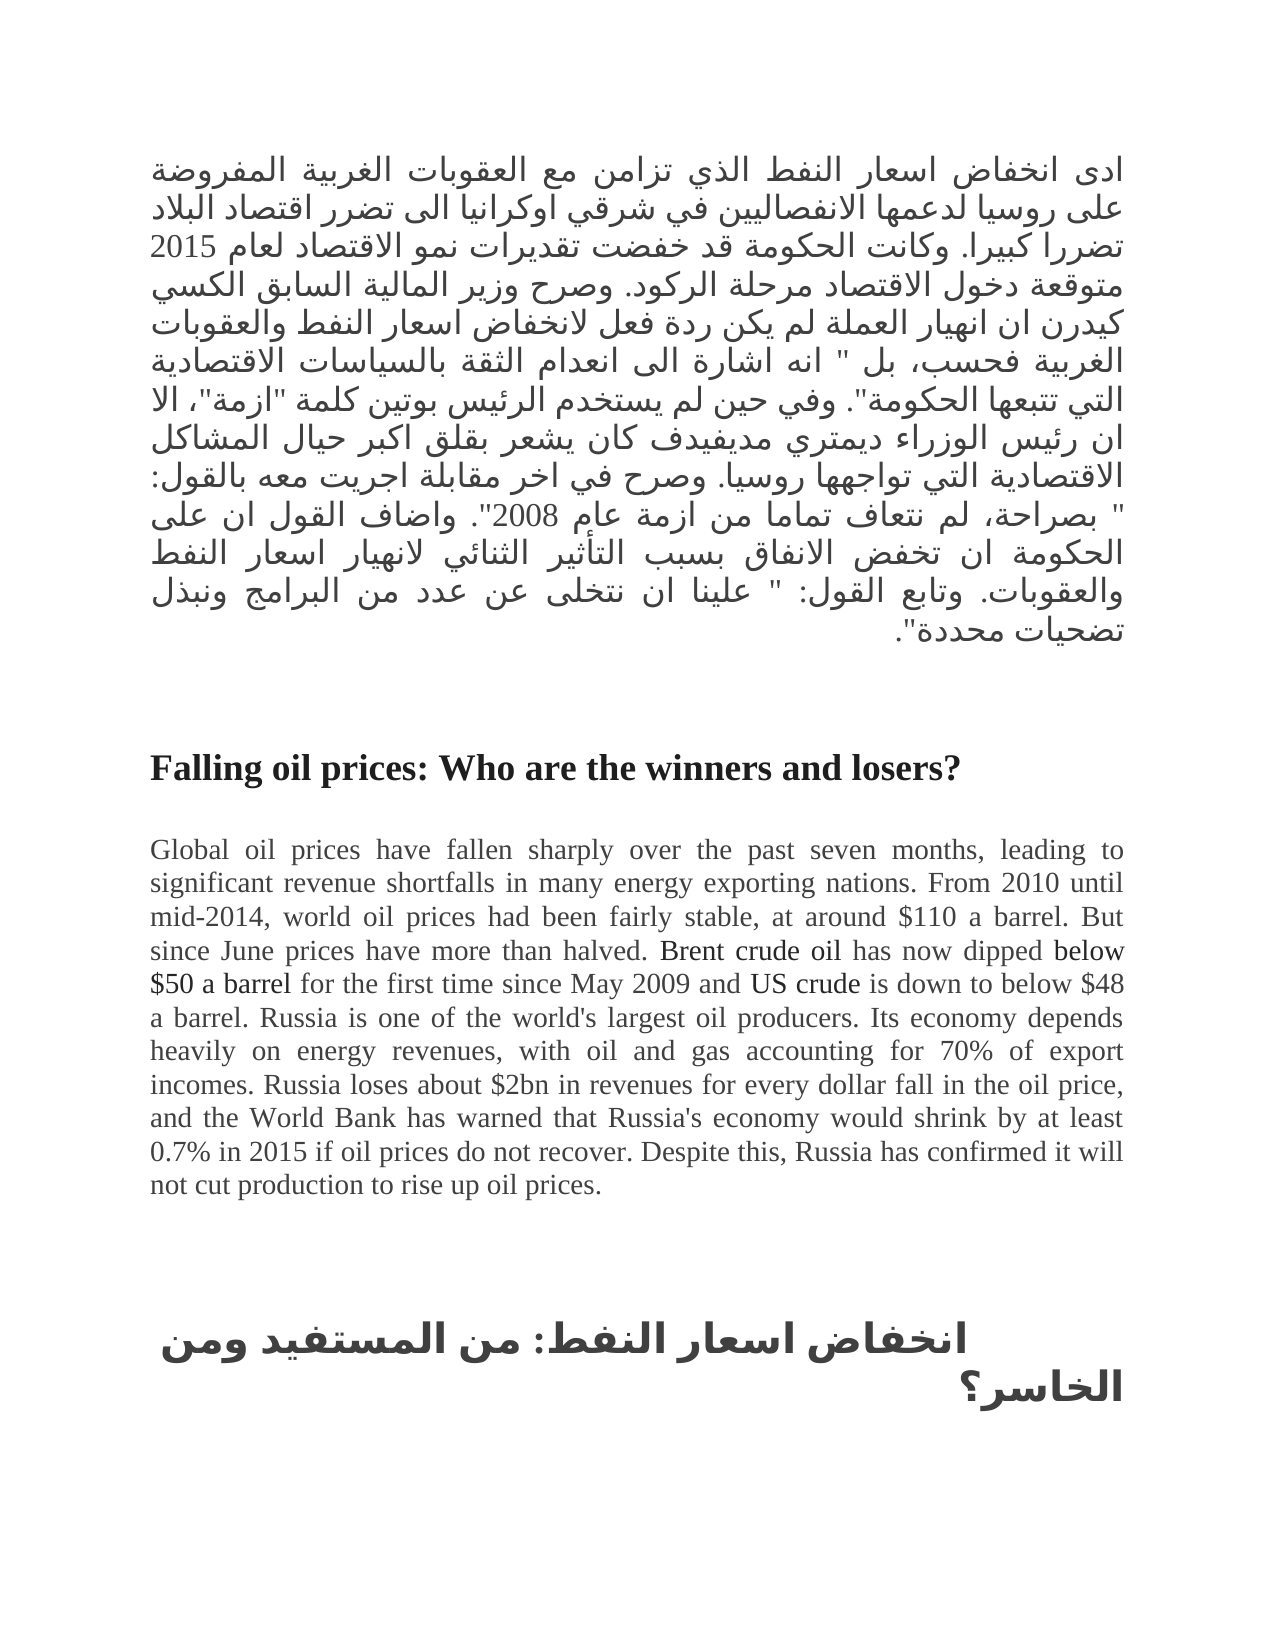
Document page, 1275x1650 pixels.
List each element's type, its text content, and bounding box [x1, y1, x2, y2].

text Falling oil prices: Who are the winners and losers? [150, 745, 1125, 788]
text انخفاض اسعار النفط: من المستفيد ومن الخاسر؟ [150, 1314, 1125, 1410]
text ادى انخفاض اسعار النفط الذي تزامن مع العقوبات الغربية المفروضة على روسيا لدعمها الانفصاليين في شرقي اوكرانيا الى تضرر اقتصاد البلاد تضررا كبيرا. وكانت الحكومة قد خفضت تقديرات نمو الاقتصاد لعام 2015 متوقعة دخول الاقتصاد مرحلة الركود. وصرح وزير المالية السابق الكسي كيدرن ان انهيار العملة لم يكن ردة فعل لانخفاض اسعار النفط والعقوبات الغربية فحسب، بل " انه اشارة الى انعدام الثقة بالسياسات الاقتصادية التي تتبعها الحكومة". وفي حين لم يستخدم الرئيس بوتين كلمة "ازمة"، الا ان رئيس الوزراء ديمتري مديفيدف كان يشعر بقلق اكبر حيال المشاكل الاقتصادية التي تواجهها روسيا. وصرح في اخر مقابلة اجريت معه بالقول: " بصراحة، لم نتعاف تماما من ازمة عام 2008". واضاف القول ان على الحكومة ان تخفض الانفاق بسبب التأثير الثنائي لانهيار اسعار النفط والعقوبات. وتابع القول: " علينا ان نتخلى عن عدد من البرامج ونبذل تضحيات محددة". [150, 150, 1125, 648]
text Global oil prices have fallen sharply over the past seven months, leading to significant revenue shortfalls in many energy exporting nations. From 2010 until mid-2014, world oil prices had been fairly stable, at around $110 a barrel. But since June prices have more than halved. Brent crude oil has now dipped below $50 a barrel for the first time since May 2009 and US crude is down to below $48 a barrel. Russia is one of the world's largest oil producers. Its economy depends heavily on energy revenues, with oil and gas accounting for 70% of export incomes. Russia loses about $2bn in revenues for every dollar fall in the oil price, and the World Bank has warned that Russia's economy would shrink by at least 0.7% in 2015 if oil prices do not recover. Despite this, Russia has confirmed it will not cut production to rise up oil prices. [150, 832, 1125, 1201]
